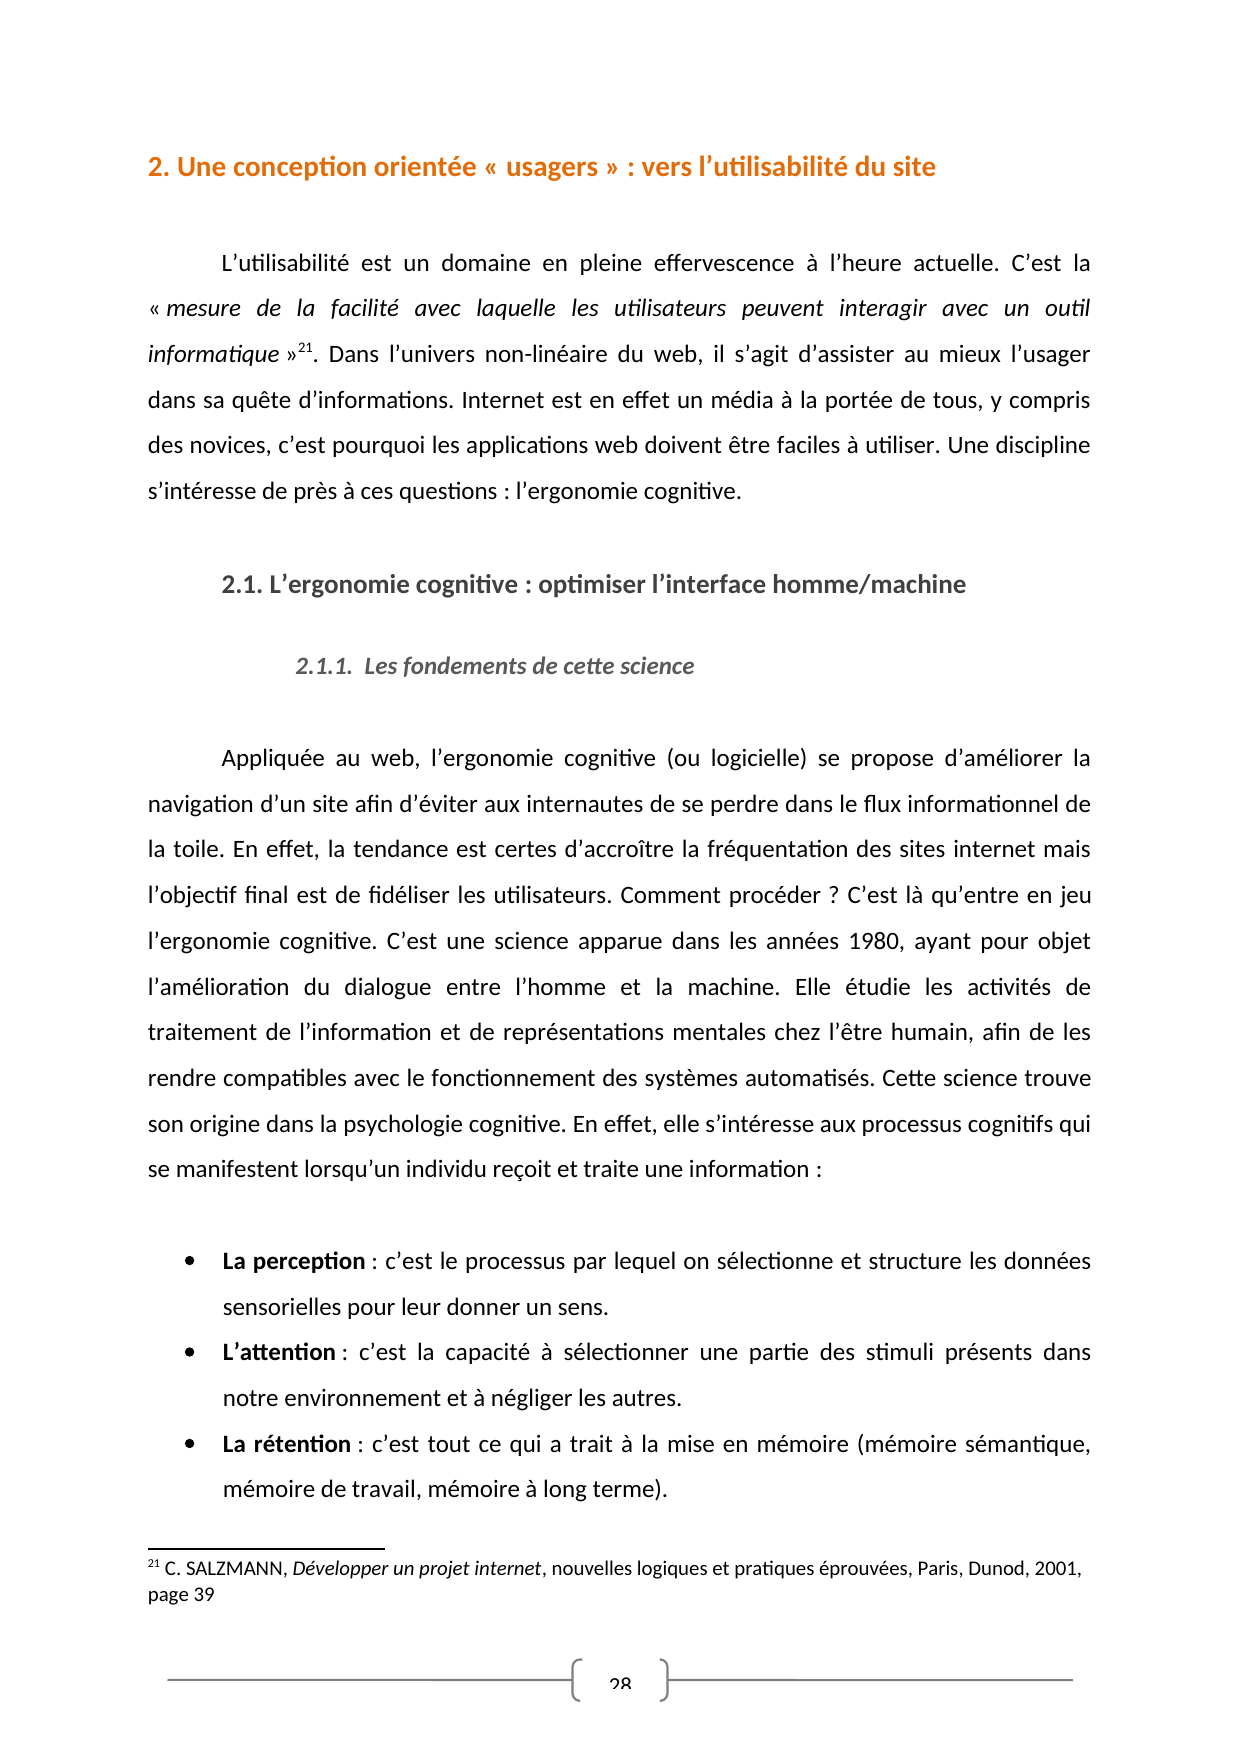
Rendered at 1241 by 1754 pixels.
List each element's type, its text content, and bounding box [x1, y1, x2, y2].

text L’utilisabilité est un domaine en pleine effervescence à l’heure actuelle. C’est la « mesure de la facilité avec laquelle les utilisateurs peuvent interagir avec un outil informatique ». Dans l’univers non-linéaire du web, il s’agit d’assister au mieux l’usager dans sa quête d’informations. Internet est en effet un média à la portée de tous, y compris des novices, c’est pourquoi les applications web doivent être faciles à utiliser. Une discipline s’intéresse de près à ces questions : l’ergonomie cognitive. [148, 247, 1093, 506]
text 2.1.1. Les fondements de cette science [221, 651, 1093, 681]
text Appliquée au web, l’ergonomie cognitive (ou logicielle) se propose d’améliorer la navigation d’un site afin d’éviter aux internautes de se perdre dans le flux informationnel de la toile. En effet, la tendance est certes d’accroître la fréquentation des sites internet mais l’objectif final est de fidéliser les utilisateurs. Comment procéder ? C’est là qu’entre en jeu l’ergonomie cognitive. C’est une science apparue dans les années 1980, ayant pour objet l’amélioration du dialogue entre l’homme et la machine. Elle étudie les activités de traitement de l’information et de représentations mentales chez l’être humain, afin de les rendre compatibles avec le fonctionnement des systèmes automatisés. Cette science trouve son origine dans la psychologie cognitive. En effet, elle s’intéresse aux processus cognitifs qui se manifestent lorsqu’un individu reçoit et traite une information : [148, 742, 1093, 1184]
list La perception : c’est le processus par lequel on sélectionne et structure les données sensorielles pour leur donner un sens. [185, 1245, 1093, 1321]
subtitle 2. Une conception orientée « usagers » : vers l’utilisabilité du site [148, 148, 1093, 183]
subtitle 2.1. L’ergonomie cognitive : optimiser l’interface homme/machine [148, 567, 1093, 600]
list La rétention : c’est tout ce qui a trait à la mise en mémoire (mémoire sémantique, mémoire de travail, mémoire à long terme). [185, 1428, 1093, 1504]
list L’attention : c’est la capacité à sélectionner une partie des stimuli présents dans notre environnement et à négliger les autres. [185, 1336, 1093, 1413]
